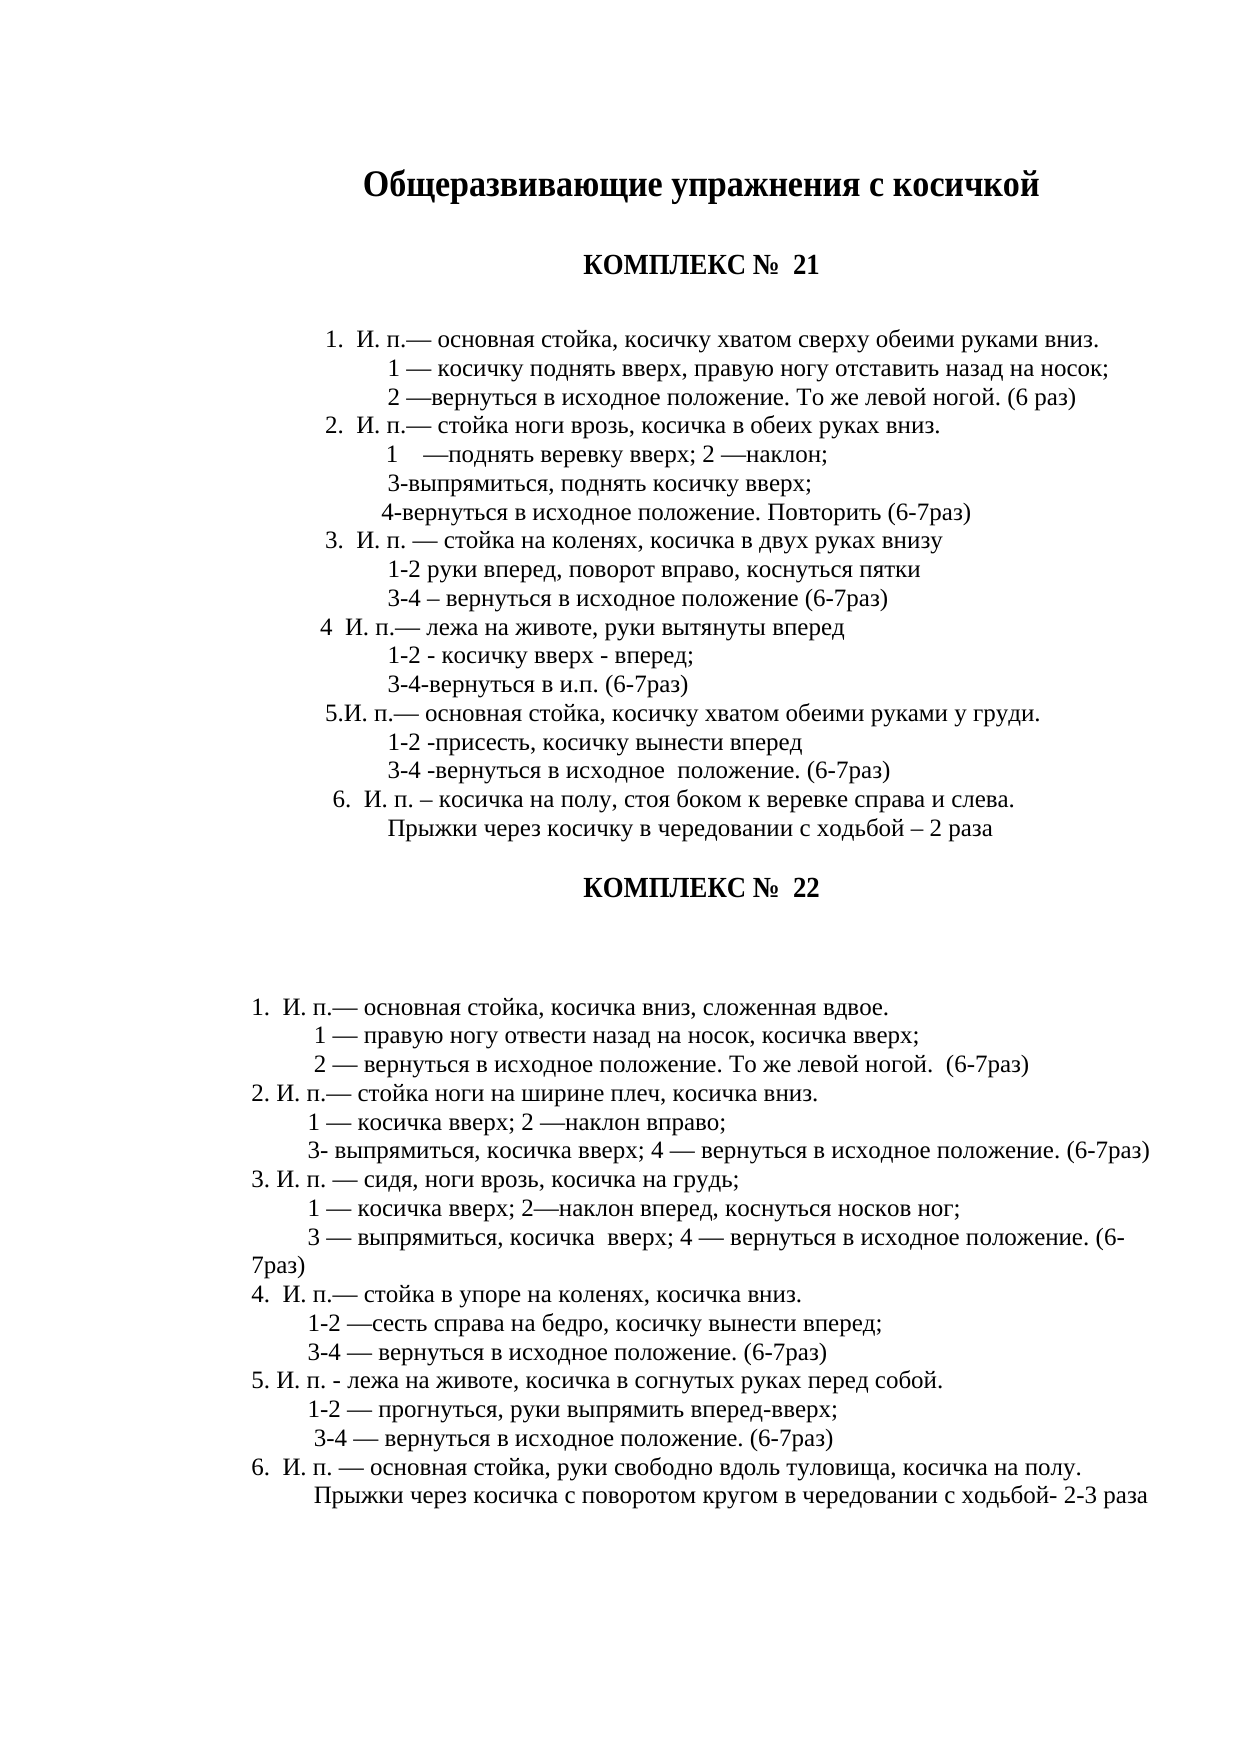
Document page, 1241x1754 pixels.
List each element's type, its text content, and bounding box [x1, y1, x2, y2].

text 1. И. п.— основная стойка, косичка вниз, сложенная вдвое. [251, 992, 1152, 1020]
text 6. И. п. – косичка на полу, стоя боком к веревке справа и слева. [251, 784, 1152, 813]
text 1 — правую ногу отвести назад на носок, косичка вверх; [251, 1020, 1152, 1049]
text 3-4 — вернуться в исходное положение. (6-7раз) [251, 1423, 1152, 1452]
text 3-4 — вернуться в исходное положение. (6-7раз) [251, 1337, 1152, 1365]
text 5.И. п.— основная стойка, косичку хватом обеими руками у груди. [325, 698, 1152, 727]
text 3. И. п. — стойка на коленях, косичка в двух руках внизу [325, 525, 1152, 554]
text 1-2 —сесть справа на бедро, косичку вынести вперед; [251, 1308, 1152, 1337]
text 2. И. п.— стойка ноги на ширине плеч, косичка вниз. [251, 1078, 1152, 1107]
text 1-2 — прогнуться, руки выпрямить вперед-вверх; [251, 1394, 1152, 1423]
text Общеразвивающие упражнения с косичкой [251, 161, 1152, 204]
text КОМПЛЕКС № 21 [251, 247, 1152, 281]
text Прыжки через косичку в чередовании с ходьбой – 2 раза [325, 813, 1152, 842]
text 2. И. п.— стойка ноги врозь, косичка в обеих руках вниз. [325, 410, 1152, 439]
text 1-2 -присесть, косичку вынести вперед [325, 727, 1152, 755]
text 1 — косичку поднять вверх, правую ногу отставить назад на носок; [325, 353, 1152, 382]
text 1-2 руки вперед, поворот вправо, коснуться пятки [325, 554, 1152, 583]
text 1. И. п.— основная стойка, косичку хватом сверху обеими руками вниз. [325, 324, 1152, 353]
text 3-4-вернуться в и.п. (6-7раз) [325, 669, 1152, 698]
text КОМПЛЕКС № 22 [251, 870, 1152, 904]
text 3-4 -вернуться в исходное положение. (6-7раз) [325, 755, 1152, 784]
text 2 —вернуться в исходное положение. То же левой ногой. (6 раз) [325, 382, 1152, 410]
text 5. И. п. - лежа на животе, косичка в согнутых руках перед собой. [251, 1365, 1152, 1394]
text 1 — косичка вверх; 2—наклон вперед, коснуться носков ног; [251, 1193, 1152, 1222]
text 1-2 - косичку вверх - вперед; [325, 640, 1152, 669]
list —поднять веревку вверх; 2 —наклон; [386, 439, 1152, 468]
text 3. И. п. — сидя, ноги врозь, косичка на грудь; [251, 1164, 1152, 1193]
text 6. И. п. — основная стойка, руки свободно вдоль туловища, косичка на полу. [251, 1452, 1152, 1480]
text 4 И. п.— лежа на животе, руки вытянуты вперед [251, 612, 1152, 640]
text Прыжки через косичка с поворотом кругом в чередовании с ходьбой- 2-3 раза [251, 1480, 1152, 1509]
text 4-вернуться в исходное положение. Повторить (6-7раз) [325, 497, 1152, 525]
text 3-4 – вернуться в исходное положение (6-7раз) [325, 583, 1152, 612]
text 2 — вернуться в исходное положение. То же левой ногой. (6-7раз) [251, 1049, 1152, 1078]
text 3 — выпрямиться, косичка вверх; 4 — вернуться в исходное положение. (6-7раз) [251, 1222, 1152, 1279]
text 4. И. п.— стойка в упоре на коленях, косичка вниз. [251, 1279, 1152, 1308]
text 1 — косичка вверх; 2 —наклон вправо; [251, 1107, 1152, 1135]
text 3- выпрямиться, косичка вверх; 4 — вернуться в исходное положение. (6-7раз) [251, 1135, 1152, 1164]
text 3-выпрямиться, поднять косичку вверх; [325, 468, 1152, 497]
